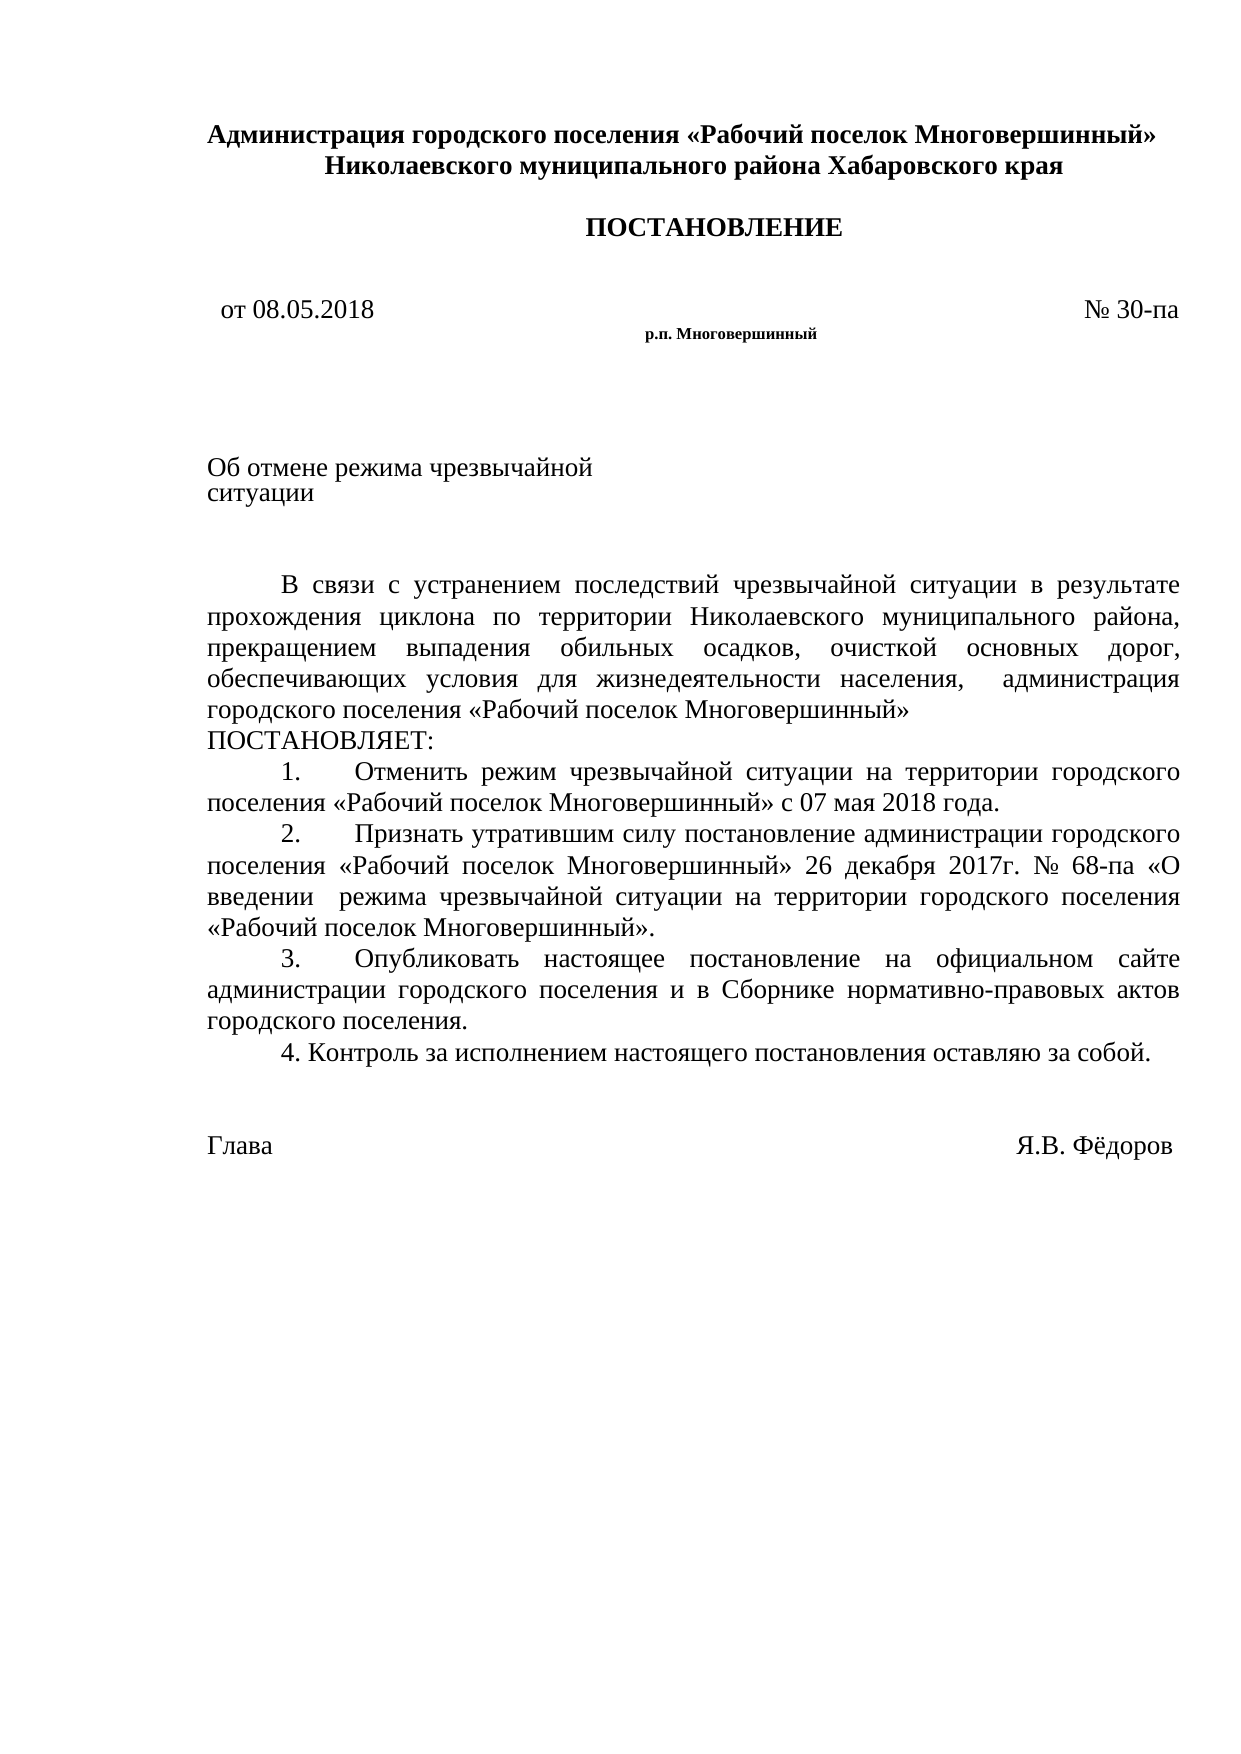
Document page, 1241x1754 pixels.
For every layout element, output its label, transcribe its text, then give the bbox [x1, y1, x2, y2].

list Признать утратившим силу постановление администрации городского поселения «Рабочий поселок Многовершинный» 26 декабря 2017г. № 68-па «О введении режима чрезвычайной ситуации на территории городского поселения «Рабочий поселок Многовершинный». [207, 818, 1181, 942]
text Николаевского муниципального района Хабаровского края [207, 149, 1181, 180]
list Глава Я.В. Фёдоров [207, 1129, 1181, 1160]
text ситуации [207, 481, 1181, 506]
text В связи с устранением последствий чрезвычайной ситуации в результате прохождения циклона по территории Николаевского муниципального района, прекращением выпадения обильных осадков, очисткой основных дорог, обеспечивающих условия для жизнедеятельности населения, администрация городского поселения «Рабочий поселок Многовершинный» [207, 568, 1181, 724]
text Об отмене режима чрезвычайной [207, 456, 1181, 481]
text от 08.05.2018 № 30-па [207, 299, 1181, 324]
list Опубликовать настоящее постановление на официальном сайте администрации городского поселения и в Сборнике нормативно-правовых актов городского поселения. [207, 942, 1181, 1036]
list 4. Контроль за исполнением настоящего постановления оставляю за собой. [281, 1036, 1181, 1067]
text р.п. Многовершинный [207, 324, 1181, 343]
text ПОСТАНОВЛЯЕТ: [207, 724, 1181, 755]
text Администрация городского поселения «Рабочий поселок Многовершинный» [207, 118, 1181, 149]
list Отменить режим чрезвычайной ситуации на территории городского поселения «Рабочий поселок Многовершинный» с 07 мая 2018 года. [207, 755, 1181, 818]
text ПОСТАНОВЛЕНИЕ [207, 212, 1181, 243]
